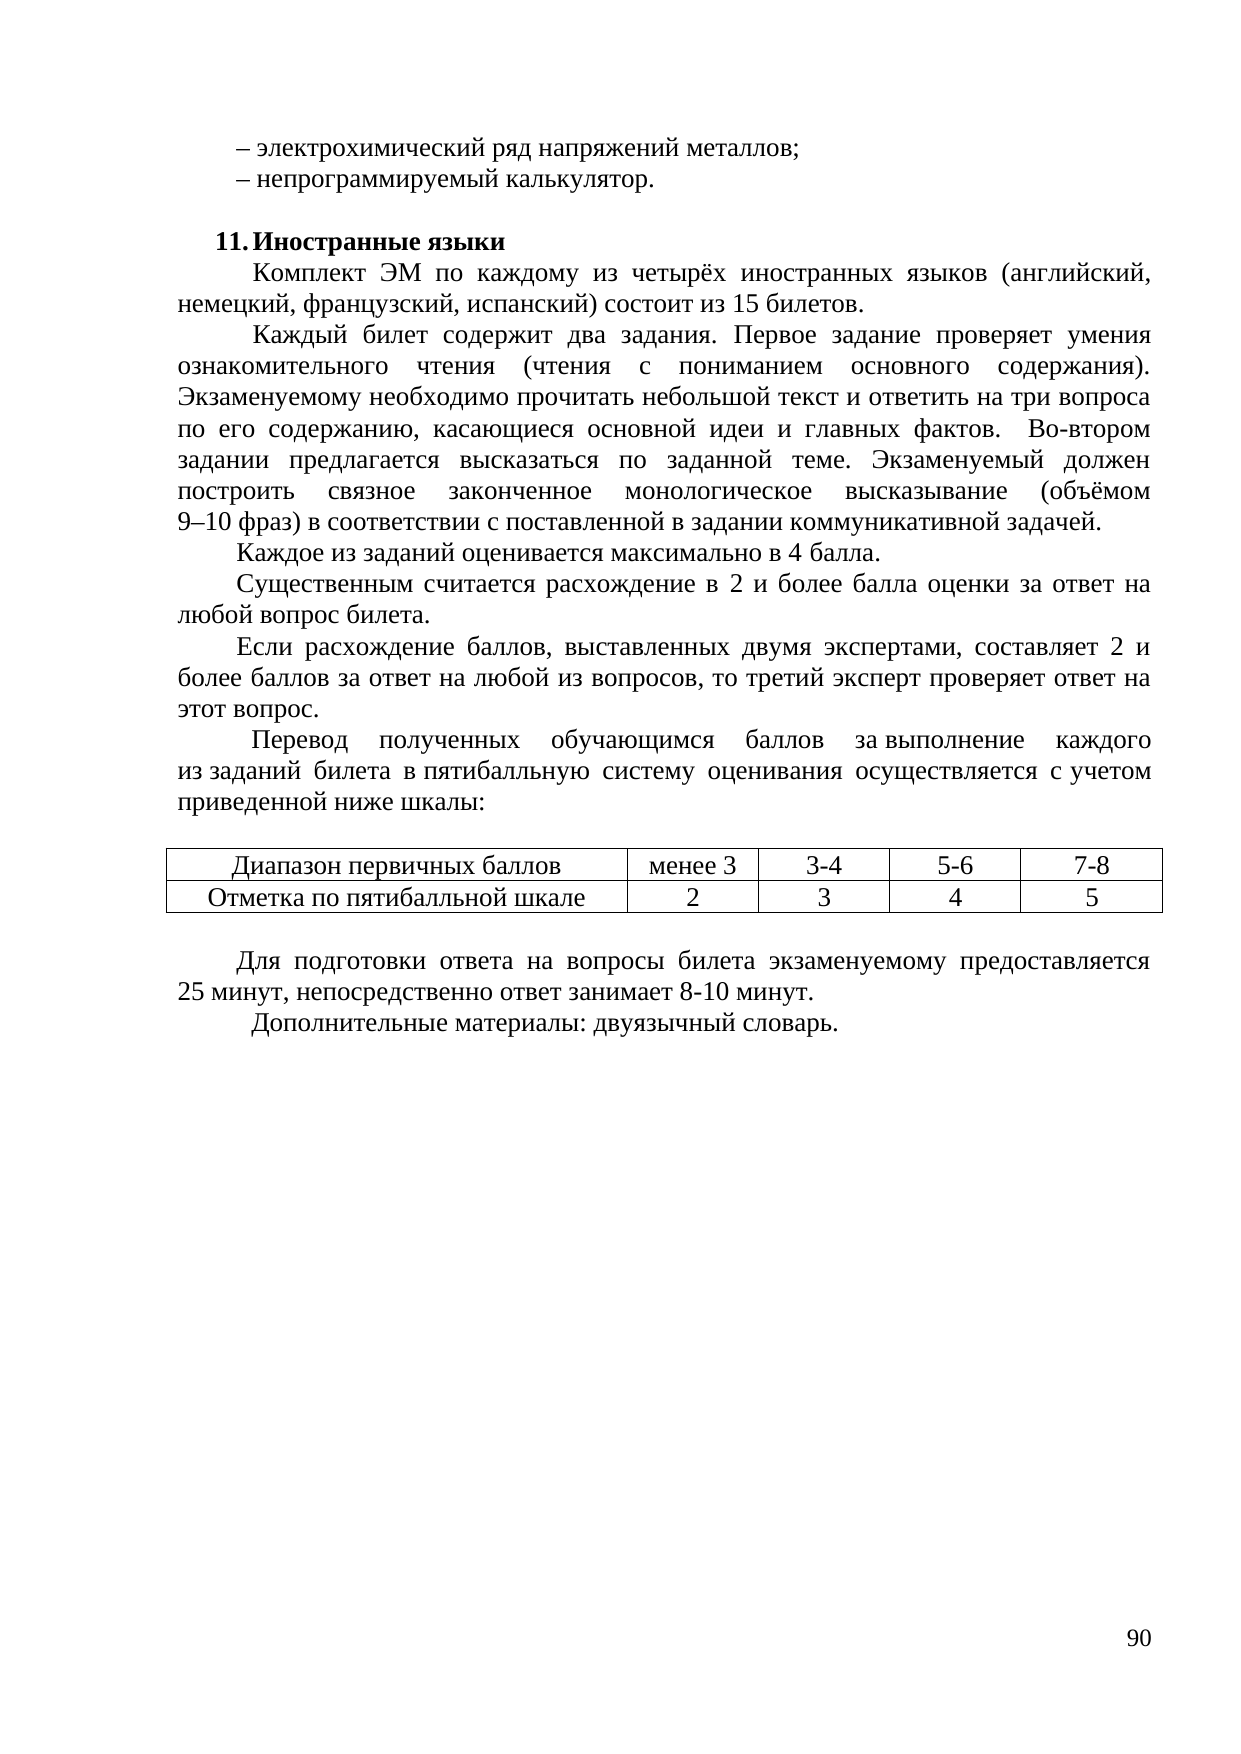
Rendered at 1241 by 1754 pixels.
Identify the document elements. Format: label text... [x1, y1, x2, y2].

text Существенным считается расхождение в 2 и более балла оценки за ответ на любой вопрос билета. [177, 567, 1152, 630]
table_cell 5 [1021, 881, 1162, 912]
text Если расхождение баллов, выставленных двумя экспертами, составляет 2 и более баллов за ответ на любой из вопросов, то третий эксперт проверяет ответ на этот вопрос. [177, 630, 1152, 723]
text Перевод полученных обучающимся баллов за выполнение каждого из заданий билета в пятибалльную систему оценивания осуществляется с учетом приведенной ниже шкалы: [177, 723, 1152, 817]
table_cell 2 [628, 881, 758, 912]
table_header 7-8 [1021, 849, 1162, 880]
text Каждое из заданий оценивается максимально в 4 балла. [177, 536, 1152, 567]
table_cell 4 [890, 881, 1020, 912]
text Дополнительные материалы: двуязычный словарь. [177, 1007, 1152, 1038]
table_header 5-6 [890, 849, 1020, 880]
table_cell Отметка по пятибалльной шкале [167, 881, 627, 912]
text Для подготовки ответа на вопросы билета экзаменуемому предоставляется 25 минут, непосредственно ответ занимает 8-10 минут. [177, 944, 1152, 1007]
table_cell 3 [759, 881, 889, 912]
table_header 3-4 [759, 849, 889, 880]
table_header менее 3 [628, 849, 758, 880]
list Иностранные языки [215, 225, 1152, 256]
text – электрохимический ряд напряжений металлов; [177, 131, 1152, 162]
text Комплект ЭМ по каждому из четырёх иностранных языков (английский, немецкий, французский, испанский) состоит из 15 билетов. [177, 256, 1152, 318]
text – непрограммируемый калькулятор. [177, 162, 1152, 194]
text Каждый билет содержит два задания. Первое задание проверяет умения ознакомительного чтения (чтения с пониманием основного содержания). Экзаменуемому необходимо прочитать небольшой текст и ответить на три вопроса по его содержанию, касающиеся основной идеи и главных фактов. Во-втором задании предлагается высказаться по заданной теме. Экзаменуемый должен построить связное законченное монологическое высказывание (объёмом 9–10 фраз) в соответствии с поставленной в задании коммуникативной задачей. [177, 318, 1152, 536]
table_header Диапазон первичных баллов [167, 849, 627, 880]
